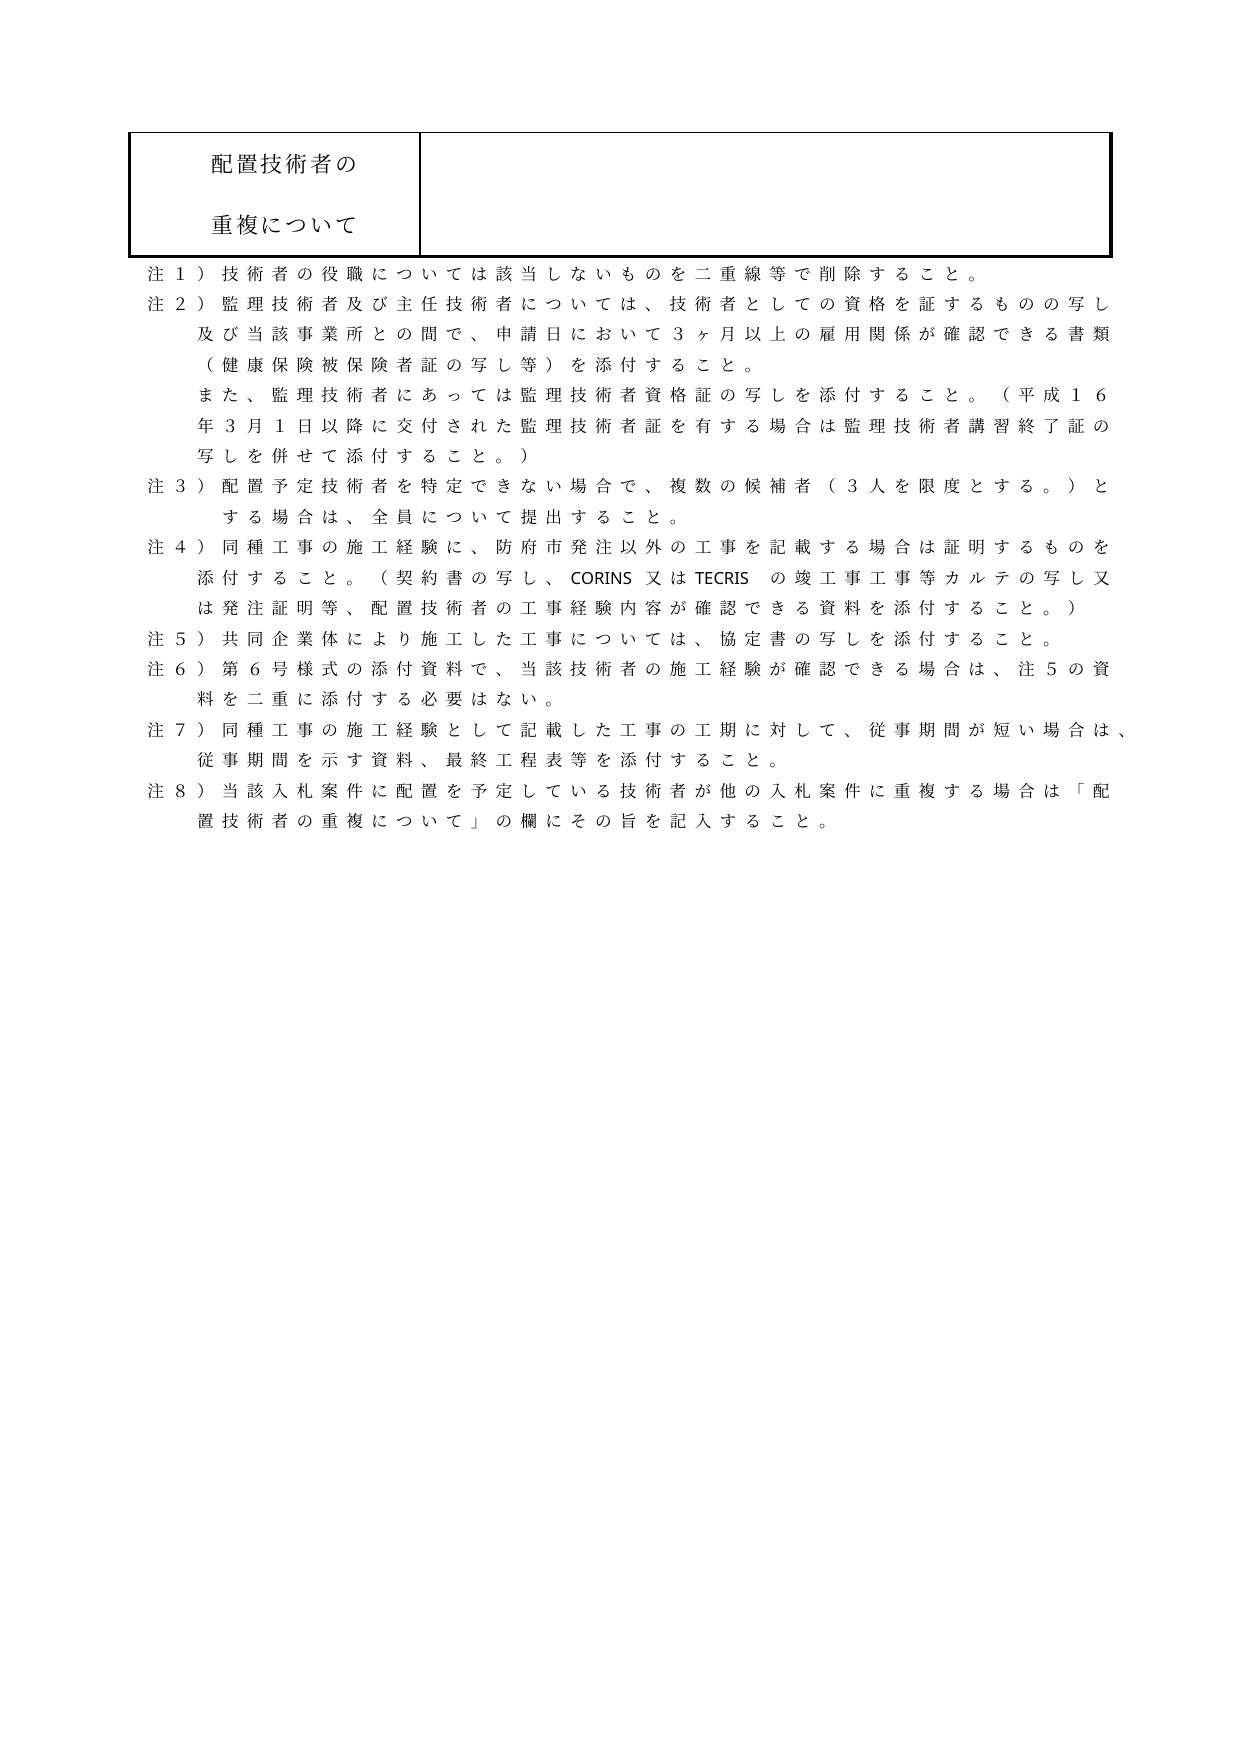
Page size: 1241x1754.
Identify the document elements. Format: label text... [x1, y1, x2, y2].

text 注２）監理技術者及び主任技術者については、技術者としての資格を証するものの写し及び当該事業所との間で、申請日において３ヶ月以上の雇用関係が確認できる書類（健康保険被保険者証の写し等）を添付すること。 [139, 288, 1118, 379]
text 注５）共同企業体により施工した工事については、協定書の写しを添付すること。 [139, 623, 1118, 653]
text 注１）技術者の役職については該当しないものを二重線等で削除すること。 [122, 258, 1118, 288]
text 注８）当該入札案件に配置を予定している技術者が他の入札案件に重複する場合は「配置技術者の重複について」の欄にその旨を記入すること。 [139, 775, 1118, 836]
text また、監理技術者にあっては監理技術者資格証の写しを添付すること。（平成１６年３月１日以降に交付された監理技術者証を有する場合は監理技術者講習終了証の写しを併せて添付すること。） [187, 379, 1118, 471]
table_cell 配置技術者の 重複について [131, 133, 419, 254]
text 注７）同種工事の施工経験として記載した工事の工期に対して、従事期間が短い場合は、従事期間を示す資料、最終工程表等を添付すること。 [140, 714, 1118, 775]
table_cell [421, 133, 1109, 254]
text 注３）配置予定技術者を特定できない場合で、複数の候補者（３人を限度とする。）とする場合は、全員について提出すること。 [139, 471, 1118, 531]
text 注４）同種工事の施工経験に、防府市発注以外の工事を記載する場合は証明するものを添付すること。（契約書の写し、CORINS又はTECRISの竣工事工事等カルテの写し又は発注証明等、配置技術者の工事経験内容が確認できる資料を添付すること。） [139, 531, 1118, 623]
text 注６）第６号様式の添付資料で、当該技術者の施工経験が確認できる場合は、注５の資料を二重に添付する必要はない。 [139, 653, 1118, 714]
